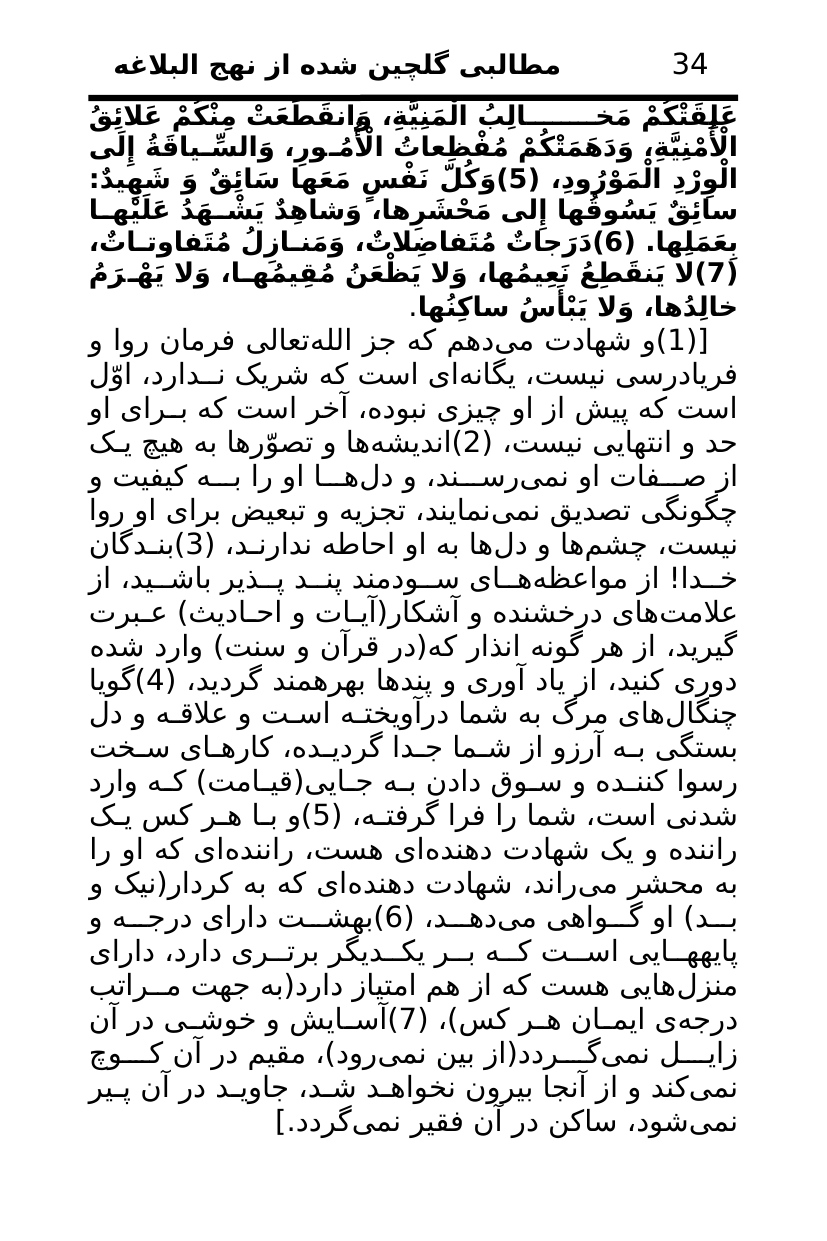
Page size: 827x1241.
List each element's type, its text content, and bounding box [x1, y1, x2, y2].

text [(1)و شهادت می‌‏دهم که جز الله‌تعالی فرمان روا و فریادرسی نيست، يگانه‌ای است که شريک ندارد، اوّل است که پيش از او چيزی نبوده، آخر است که برای او حد و انتهایی نيست، (2)اندیشه‌ها و تصوّرها به هيچ يک از صفات او نمی‌رسند، و دل‌ها او را به کيفيت و چگونگی تصديق نمی‌نمايند، تجزیه و تبعيض برای او روا نيست، چشم‌ها و دل‌ها به او احاطه ندارند، (3)بندگان خدا! از مواعظه‌های سودمند پند پذير باشيد، از علامت‌های درخشنده و آشکار(آيات و احادیث) عبرت گيريد، از هر گونه انذار که(در قرآن و سنت) وارد شده دوری کنيد، از ياد آوری و پندها بهره‏مند گرديد، (4)گويا چنگال‌های مرگ به شما درآويخته است و علاقه و دل بستگی به آرزو از شما جدا گرديده، کارهای سخت رسوا کننده و سوق دادن به جايی(قيامت) که وارد شدنی است، شما را فرا گرفته، (5)و با هر کس يک راننده و يک شهادت دهنده‌ای هست، راننده‌ای که او را به محشر می‌راند، شهادت ‏دهنده‌ای که به کردار(نيک و بد) او گواهی می‌دهد، (6)بهشت دارای درجه و پايه‏هایی است که بر يکديگر برتری دارد، دارای منزل‌هایی هست که از هم امتياز دارد(به جهت مراتب درجه‌ی ايمان هر کس)، (7)آسايش و خوشی در آن زایل نمی‌گردد(از بین نمی‌رود)، مقيم در آن کوچ نمی‌کند و از آنجا بيرون نخواهد شد، جاويد در آن پير نمی‌شود، ساکن در آن فقير نمی‌گردد.] [89, 323, 738, 1138]
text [89, 100, 738, 323]
